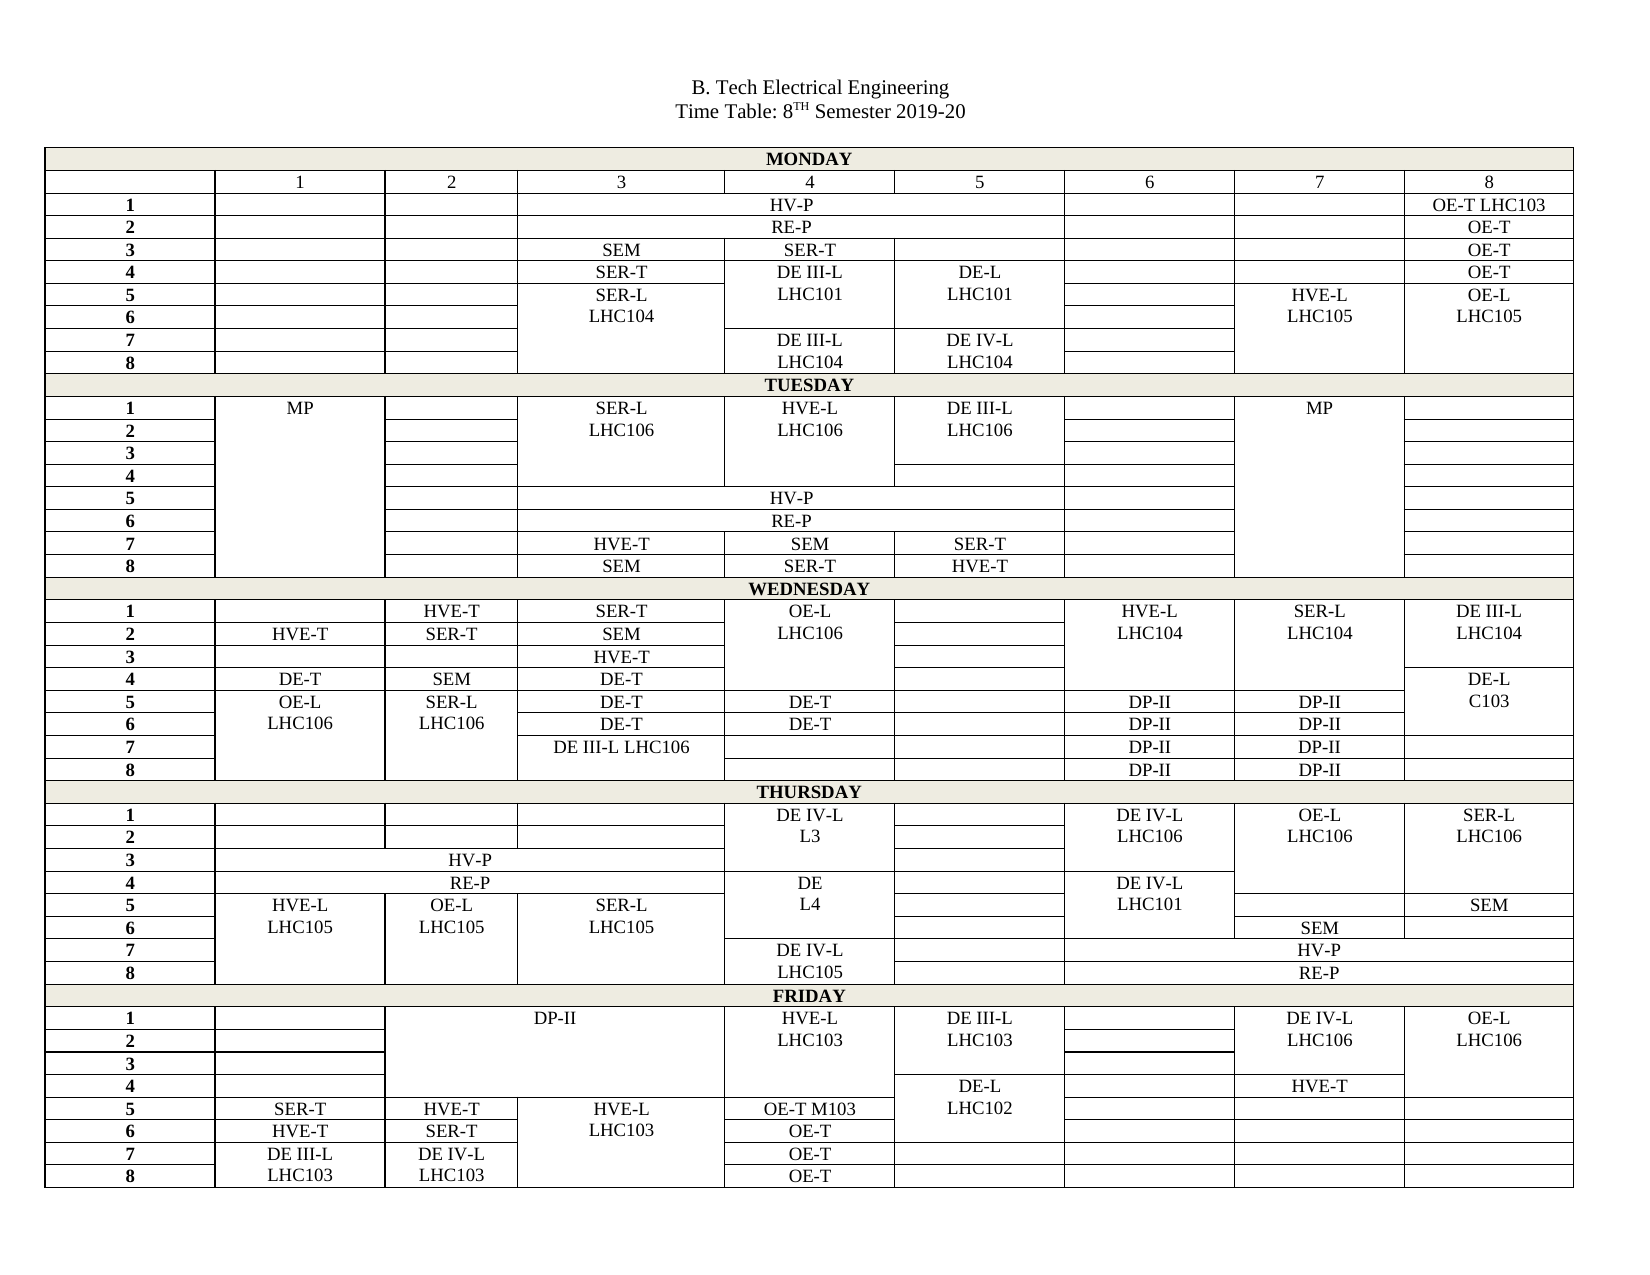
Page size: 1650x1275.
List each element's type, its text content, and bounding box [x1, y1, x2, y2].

table_cell [1065, 1120, 1234, 1142]
table_cell [386, 284, 517, 305]
table_cell [895, 239, 1064, 260]
table_cell SER-T [216, 1098, 384, 1119]
table_cell THURSDAY [46, 781, 1573, 803]
table_cell DE IV-L LHC105 [725, 939, 894, 983]
table_cell DE-T [725, 713, 894, 735]
table_cell [895, 623, 1064, 644]
table_cell [386, 329, 517, 351]
table_cell [386, 420, 517, 441]
table_cell OE-L LHC105 [386, 894, 517, 983]
table_cell [1405, 1143, 1573, 1164]
table_cell [386, 510, 517, 531]
table_cell [895, 713, 1064, 735]
table_cell DE III-L LHC101 [725, 261, 894, 328]
table_cell OE-T [725, 1165, 894, 1187]
table_cell 8 [1405, 171, 1573, 192]
table_cell SER-T [518, 600, 724, 622]
table_cell [386, 352, 517, 373]
table_cell [1065, 1007, 1234, 1029]
table_cell [216, 804, 384, 825]
table_cell [1065, 397, 1234, 418]
table_cell [1405, 510, 1573, 531]
table_cell [895, 691, 1064, 712]
table_cell OE-T [725, 1120, 894, 1142]
table_cell 3 [46, 849, 214, 871]
table_cell MP [1235, 397, 1404, 577]
table_cell SER-L LHC104 [518, 284, 724, 373]
table_cell [1405, 1120, 1573, 1142]
table_cell DE-L LHC101 [895, 261, 1064, 328]
table_cell [216, 1030, 384, 1051]
table_cell SER-T [518, 261, 724, 283]
table_cell DE-L C103 [1405, 668, 1573, 735]
table_cell 8 [46, 759, 214, 780]
table_cell [1065, 216, 1234, 238]
table_cell [216, 1075, 384, 1097]
table_cell SER-T [386, 1120, 517, 1142]
table_cell HVE-T [518, 532, 724, 554]
table_cell [895, 804, 1064, 825]
table_cell DP-II [1065, 691, 1234, 712]
table_cell [518, 804, 724, 825]
table_cell [895, 849, 1064, 871]
table_cell SER-L LHC106 [518, 397, 724, 486]
table_cell HV-P [518, 194, 1064, 215]
table_cell [895, 939, 1064, 961]
table_cell [1065, 284, 1234, 305]
table_cell DP-II [1065, 713, 1234, 735]
table_cell [1065, 1098, 1234, 1119]
table_cell [386, 194, 517, 215]
table_cell [386, 804, 517, 825]
table_cell [1065, 442, 1234, 464]
table_cell OE-T [1405, 261, 1573, 283]
table_cell DE III-L LHC104 [1405, 600, 1573, 667]
table_cell 5 [46, 487, 214, 509]
table_cell 1 [46, 1007, 214, 1029]
table_cell [895, 759, 1064, 780]
table_cell OE-L LHC106 [1235, 804, 1404, 893]
table_cell [1235, 894, 1404, 916]
table_cell DE-T [518, 691, 724, 712]
table_cell [216, 306, 384, 328]
table_header MONDAY [46, 148, 1573, 170]
table_cell [1065, 306, 1234, 328]
table_cell SER-T [386, 623, 517, 644]
table_cell DE IV-L LHC106 [1235, 1007, 1404, 1074]
table_cell 3 [46, 1053, 214, 1074]
table_cell DP-II [1235, 759, 1404, 780]
table_cell [1405, 487, 1573, 509]
table_cell HV-P [1065, 939, 1573, 961]
table_cell [895, 1143, 1064, 1164]
table_cell 7 [46, 736, 214, 757]
table_cell DE-L LHC102 [895, 1075, 1064, 1142]
table_cell SEM [1235, 917, 1404, 938]
table_cell [1065, 1030, 1234, 1051]
table_cell 6 [1065, 171, 1234, 192]
table_cell SER-L LHC105 [518, 894, 724, 983]
table_cell DP-II [1235, 713, 1404, 735]
table_cell SER-T [725, 239, 894, 260]
table_cell [895, 962, 1064, 983]
table_cell [386, 532, 517, 554]
table_cell [216, 646, 384, 667]
table_cell 5 [46, 691, 214, 712]
table_cell SER-L LHC106 [1405, 804, 1573, 893]
table_cell DE-T [216, 668, 384, 690]
table_cell [1065, 1143, 1234, 1164]
table_cell 6 [46, 306, 214, 328]
table_cell [895, 894, 1064, 916]
table_cell [1235, 1143, 1404, 1164]
table_cell [386, 397, 517, 418]
table_cell [895, 600, 1064, 622]
table_cell DE III-L LHC106 [518, 736, 724, 780]
table_cell 1 [46, 600, 214, 622]
table_cell SER-T [725, 555, 894, 577]
table_cell HVE-L LHC103 [725, 1007, 894, 1097]
table_cell [1235, 261, 1404, 283]
table_cell [386, 646, 517, 667]
table_cell 2 [46, 216, 214, 238]
table_cell [1235, 194, 1404, 215]
table_cell [1235, 1098, 1404, 1119]
table_cell 6 [46, 1120, 214, 1142]
table_cell HVE-L LHC106 [725, 397, 894, 486]
table_cell 8 [46, 962, 214, 983]
table_cell [386, 555, 517, 577]
table_cell DE L4 [725, 872, 894, 938]
table_cell 3 [518, 171, 724, 192]
table_cell 6 [46, 510, 214, 531]
table_cell [725, 736, 894, 757]
table_cell [216, 826, 384, 848]
table_cell [1235, 216, 1404, 238]
table_cell DE III-L LHC104 [725, 329, 894, 373]
table_cell [725, 759, 894, 780]
table_cell [216, 216, 384, 238]
table_cell 8 [46, 1165, 214, 1187]
table_cell [1405, 397, 1573, 418]
table_cell [1065, 194, 1234, 215]
table_cell DE IV-L L3 [725, 804, 894, 871]
text B. Tech Electrical Engineering [56, 75, 1584, 99]
table_cell SEM [1405, 894, 1573, 916]
table_cell 5 [46, 1098, 214, 1119]
table_cell DE IV-L LHC103 [386, 1143, 517, 1187]
table_cell OE-T [1405, 216, 1573, 238]
table_cell WEDNESDAY [46, 578, 1573, 599]
table_cell [386, 261, 517, 283]
table_cell 6 [46, 713, 214, 735]
table_cell 7 [46, 329, 214, 351]
table_cell DE III-L LHC103 [216, 1143, 384, 1187]
table_cell [1235, 1165, 1404, 1187]
table_cell [895, 826, 1064, 848]
table_cell 7 [1235, 171, 1404, 192]
table_cell 2 [386, 171, 517, 192]
table_cell 4 [725, 171, 894, 192]
table_cell [386, 239, 517, 260]
table_cell 4 [46, 261, 214, 283]
table_cell SER-T [895, 532, 1064, 554]
table_cell HVE-L LHC104 [1065, 600, 1234, 690]
table_cell 5 [46, 894, 214, 916]
table_cell [1405, 442, 1573, 464]
table_cell [216, 1053, 384, 1074]
table_cell OE-T LHC103 [1405, 194, 1573, 215]
table_cell [216, 261, 384, 283]
table_cell DP-II [1235, 736, 1404, 757]
table_cell DP-II [1065, 759, 1234, 780]
table_cell SEM [518, 239, 724, 260]
table_cell DE-T [518, 713, 724, 735]
table_cell 4 [46, 1075, 214, 1097]
table_cell HVE-L LHC105 [216, 894, 384, 983]
table_cell [895, 668, 1064, 690]
table_cell [1405, 1165, 1573, 1187]
table_cell [1065, 555, 1234, 577]
table_cell HVE-L LHC105 [1235, 284, 1404, 373]
table_cell 1 [46, 804, 214, 825]
table_cell [216, 600, 384, 622]
table_cell [216, 352, 384, 373]
table_cell [46, 171, 214, 192]
table_cell RE-P [518, 216, 1064, 238]
table_cell 4 [46, 668, 214, 690]
table_cell [1405, 1098, 1573, 1119]
table_cell 1 [216, 171, 384, 192]
table_cell HV-P [518, 487, 1064, 509]
table_cell HV-P [216, 849, 724, 871]
table_cell 4 [46, 872, 214, 893]
table_cell [216, 194, 384, 215]
table_cell DE IV-L LHC104 [895, 329, 1064, 373]
table_cell OE-L LHC106 [1405, 1007, 1573, 1097]
table_cell HVE-T [518, 646, 724, 667]
table_cell DP-II [1065, 736, 1234, 757]
table_cell [1405, 759, 1573, 780]
table_cell SER-L LHC104 [1235, 600, 1404, 690]
table_cell [386, 465, 517, 486]
table_cell 5 [46, 284, 214, 305]
table_cell DE-T [725, 691, 894, 712]
table_cell [386, 442, 517, 464]
table_cell 7 [46, 939, 214, 961]
table_cell OE-L LHC105 [1405, 284, 1573, 373]
table_cell HVE-T [895, 555, 1064, 577]
table_cell [386, 306, 517, 328]
table_cell [1065, 1075, 1234, 1097]
table_cell [386, 826, 517, 848]
table_cell 8 [46, 352, 214, 373]
table_cell 2 [46, 623, 214, 644]
table_cell FRIDAY [46, 985, 1573, 1006]
table_cell [216, 284, 384, 305]
table_cell 7 [46, 532, 214, 554]
table_cell [216, 329, 384, 351]
table_cell [1065, 1053, 1234, 1074]
table_cell 3 [46, 646, 214, 667]
table_cell SEM [518, 623, 724, 644]
table_cell TUESDAY [46, 374, 1573, 396]
table_cell MP [216, 397, 384, 577]
table_cell SER-L LHC106 [386, 691, 517, 780]
table_cell OE-T [725, 1143, 894, 1164]
table_cell [895, 646, 1064, 667]
table_cell 3 [46, 239, 214, 260]
table_cell [386, 216, 517, 238]
table_cell [518, 826, 724, 848]
table_cell 2 [46, 420, 214, 441]
table_cell [1065, 532, 1234, 554]
table_cell [895, 736, 1064, 757]
table_cell [1065, 420, 1234, 441]
table_cell 2 [46, 826, 214, 848]
table_cell SEM [386, 668, 517, 690]
table_cell [1405, 532, 1573, 554]
table_cell [1065, 487, 1234, 509]
table_cell SEM [725, 532, 894, 554]
table_cell RE-P [518, 510, 1064, 531]
table_cell SEM [518, 555, 724, 577]
table_cell [1235, 239, 1404, 260]
table_cell HVE-T [216, 623, 384, 644]
table_cell HVE-L LHC103 [518, 1098, 724, 1187]
table_cell 1 [46, 194, 214, 215]
table_cell DP-II [386, 1007, 724, 1097]
table_cell [895, 1165, 1064, 1187]
table_cell [1065, 352, 1234, 373]
table_cell [1065, 261, 1234, 283]
table_cell 6 [46, 917, 214, 938]
table_cell RE-P [216, 872, 724, 893]
table_cell HVE-T [1235, 1075, 1404, 1097]
table_cell DE III-L LHC106 [895, 397, 1064, 464]
table_cell DP-II [1235, 691, 1404, 712]
table_cell [1405, 736, 1573, 757]
table_cell [1065, 465, 1234, 486]
table_cell [216, 1007, 384, 1029]
table_cell OE-T [1405, 239, 1573, 260]
table_cell [1065, 239, 1234, 260]
table_cell OE-T M103 [725, 1098, 894, 1119]
text Time Table: 8TH Semester 2019-20 [56, 99, 1584, 123]
table_cell [1405, 555, 1573, 577]
table_cell [1065, 510, 1234, 531]
table_cell [1405, 420, 1573, 441]
table_cell [1405, 917, 1573, 938]
table_cell OE-L LHC106 [216, 691, 384, 780]
table_cell [1065, 1165, 1234, 1187]
table_cell 1 [46, 397, 214, 418]
table_cell DE III-L LHC103 [895, 1007, 1064, 1074]
table_cell HVE-T [386, 1098, 517, 1119]
table_cell 4 [46, 465, 214, 486]
table_cell HVE-T [386, 600, 517, 622]
table_cell 5 [895, 171, 1064, 192]
table_cell DE IV-L LHC106 [1065, 804, 1234, 871]
table_cell 7 [46, 1143, 214, 1164]
table_cell [216, 239, 384, 260]
table_cell [386, 487, 517, 509]
table_cell [895, 917, 1064, 938]
table_cell 3 [46, 442, 214, 464]
table_cell DE-T [518, 668, 724, 690]
table_cell RE-P [1065, 962, 1573, 983]
table_cell HVE-T [216, 1120, 384, 1142]
table_cell DE IV-L LHC101 [1065, 872, 1234, 938]
table_cell [1405, 465, 1573, 486]
table_cell 8 [46, 555, 214, 577]
table_cell [895, 465, 1064, 486]
table_cell [895, 872, 1064, 893]
table_cell [1065, 329, 1234, 351]
table_cell OE-L LHC106 [725, 600, 894, 690]
table_cell 2 [46, 1030, 214, 1051]
table_cell [1235, 1120, 1404, 1142]
